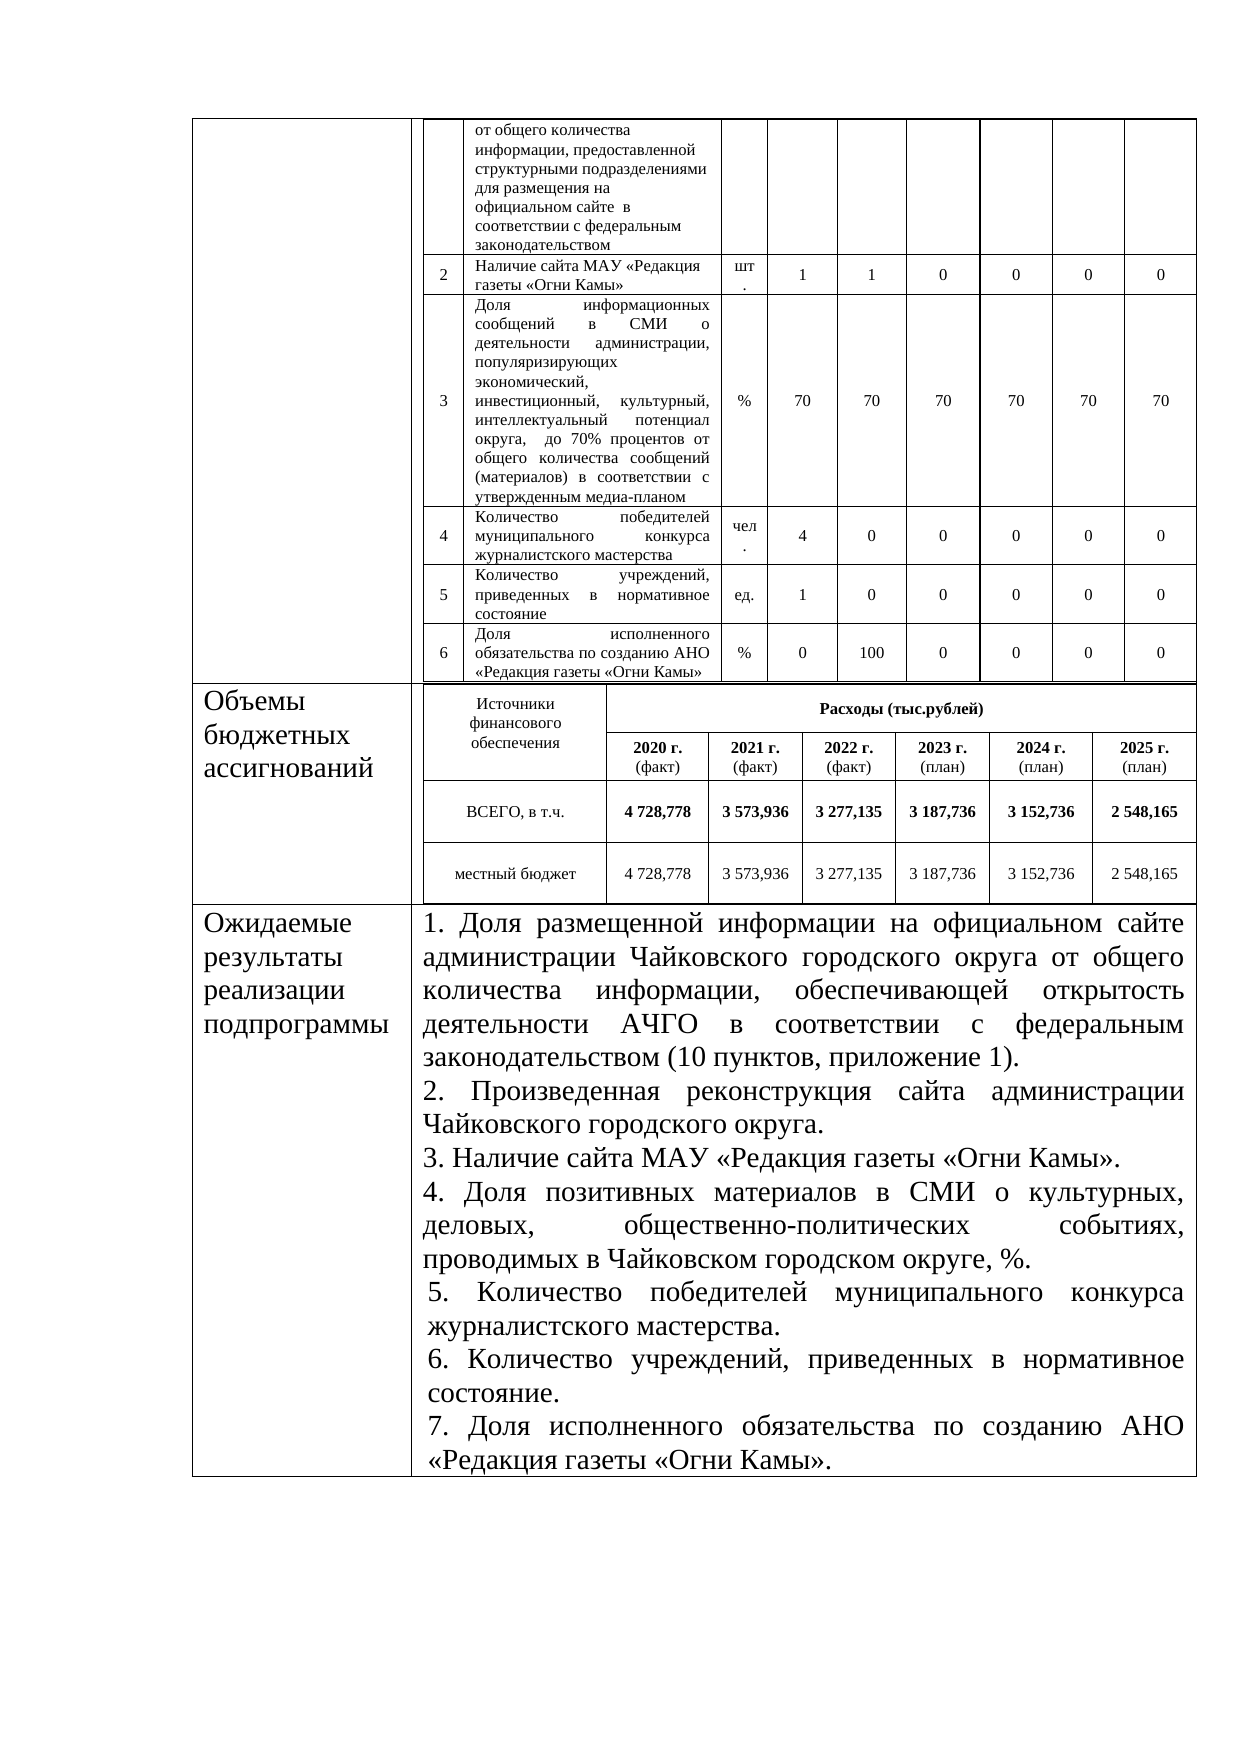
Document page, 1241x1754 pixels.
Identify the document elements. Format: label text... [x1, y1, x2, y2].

table_cell [768, 565, 837, 623]
table_cell [907, 565, 979, 623]
table_cell [803, 733, 895, 780]
table_cell [424, 781, 606, 842]
table_cell [768, 295, 837, 506]
table_cell [838, 565, 906, 623]
table_cell [1125, 255, 1196, 294]
table_cell [1053, 624, 1124, 681]
table_cell [424, 843, 606, 903]
table_cell [896, 843, 989, 903]
table_cell [709, 733, 802, 780]
table_cell [907, 624, 979, 681]
table_cell [1053, 120, 1124, 254]
table_cell [412, 119, 423, 682]
table_cell [990, 733, 1092, 780]
table_cell [1093, 843, 1196, 903]
table_cell [838, 295, 906, 506]
table_cell [607, 733, 708, 780]
table_cell [1093, 733, 1196, 780]
table_cell [424, 565, 463, 623]
table_cell [768, 120, 837, 254]
table_cell [424, 295, 463, 506]
table_cell [1125, 507, 1196, 564]
table_cell [838, 507, 906, 564]
table_cell [896, 733, 989, 780]
table_cell [722, 507, 767, 564]
table_cell [607, 685, 1196, 732]
table_cell [768, 255, 837, 294]
table_cell [838, 624, 906, 681]
table_cell [981, 255, 1052, 294]
table_cell [412, 684, 423, 904]
table_cell [907, 120, 979, 254]
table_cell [193, 119, 411, 682]
table_cell [981, 624, 1052, 681]
table_cell [838, 255, 906, 294]
table_cell [907, 255, 979, 294]
table_cell [1125, 295, 1196, 506]
table_cell [464, 507, 721, 564]
table_cell [990, 781, 1092, 842]
table_cell [990, 843, 1092, 903]
table_cell 1. Доля размещенной информации на официальном сайте администрации Чайковского городского округа от общего количества информации, обеспечивающей открытость деятельности АЧГО в соответствии с федеральным законодательством (10 пунктов, приложение 1). 2. Произведенная реконструкция сайта администрации Чайковского городского округа. 3. Наличие сайта МАУ «Редакция газеты «Огни Камы». 4. Доля позитивных материалов в СМИ о культурных, деловых, общественно-политических событиях, проводимых в Чайковском городском округе, %. 5. Количество победителей муниципального конкурса журналистского мастерства. 6. Количество учреждений, приведенных в нормативное состояние. 7. Доля исполненного обязательства по созданию АНО «Редакция газеты «Огни Камы». [412, 905, 1196, 1476]
table_cell [424, 507, 463, 564]
table_cell [464, 255, 721, 294]
table_cell [1053, 507, 1124, 564]
table_cell [424, 624, 463, 681]
table_cell [1053, 295, 1124, 506]
table_cell [722, 624, 767, 681]
table_cell [607, 781, 708, 842]
table_cell [838, 120, 906, 254]
table_cell [607, 843, 708, 903]
table_cell [722, 255, 767, 294]
table_cell [424, 685, 606, 780]
table_cell [1053, 565, 1124, 623]
table_cell [464, 295, 721, 506]
table_cell [1093, 781, 1196, 842]
table_cell [709, 781, 802, 842]
table_cell [981, 295, 1052, 506]
table_cell [803, 843, 895, 903]
table_cell [722, 120, 767, 254]
table_cell [464, 120, 721, 254]
table_cell [464, 565, 721, 623]
table_cell [709, 843, 802, 903]
table_cell [907, 507, 979, 564]
table_cell [1125, 120, 1196, 254]
table_cell [424, 255, 463, 294]
table_cell [424, 120, 463, 254]
table_cell [803, 781, 895, 842]
table_cell [722, 295, 767, 506]
table_cell Объемы бюджетных ассигнований [193, 684, 411, 904]
table_cell [722, 565, 767, 623]
table_cell [981, 565, 1052, 623]
table_cell [907, 295, 979, 506]
table_cell [1125, 624, 1196, 681]
table_cell [768, 507, 837, 564]
table_cell [1053, 255, 1124, 294]
table_cell [768, 624, 837, 681]
table_cell Ожидаемые результаты реализации подпрограммы [193, 905, 411, 1476]
table_cell [896, 781, 989, 842]
table_cell [981, 120, 1052, 254]
table_cell [1125, 565, 1196, 623]
table_cell [464, 624, 721, 681]
table_cell [981, 507, 1052, 564]
